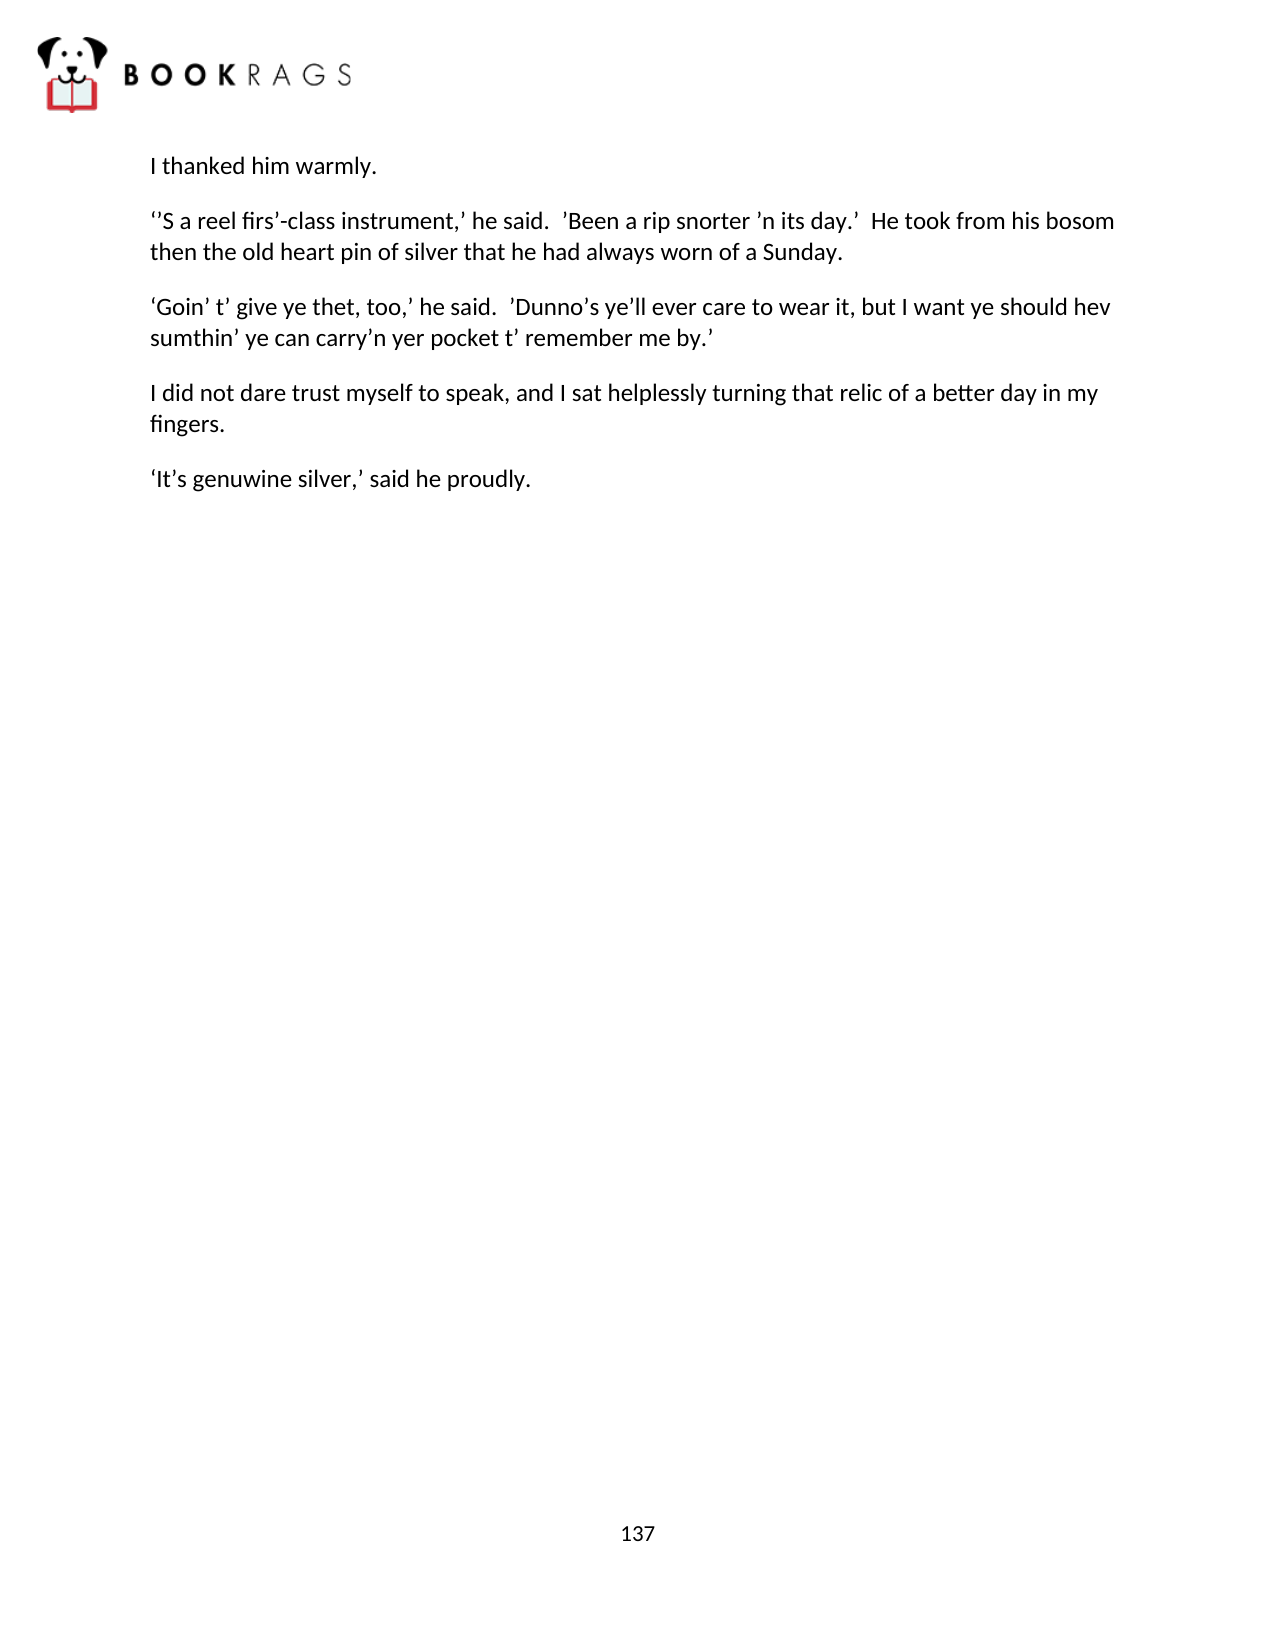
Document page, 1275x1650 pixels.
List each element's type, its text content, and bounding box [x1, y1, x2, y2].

picture [37, 37, 351, 113]
text ‘It’s genuwine silver,’ said he proudly. [150, 464, 1125, 494]
text I thanked him warmly. [150, 150, 1125, 181]
text ‘’S a reel firs’-class instrument,’ he said. ’Been a rip snorter ’n its day.’ He took from his bosom then the old heart pin of silver that he had always worn of a Sunday. [150, 206, 1125, 267]
text I did not dare trust myself to speak, and I sat helplessly turning that relic of a better day in my fingers. [150, 378, 1125, 439]
text ‘Goin’ t’ give ye thet, too,’ he said. ’Dunno’s ye’ll ever care to wear it, but I want ye should hev sumthin’ ye can carry’n yer pocket t’ remember me by.’ [150, 292, 1125, 353]
